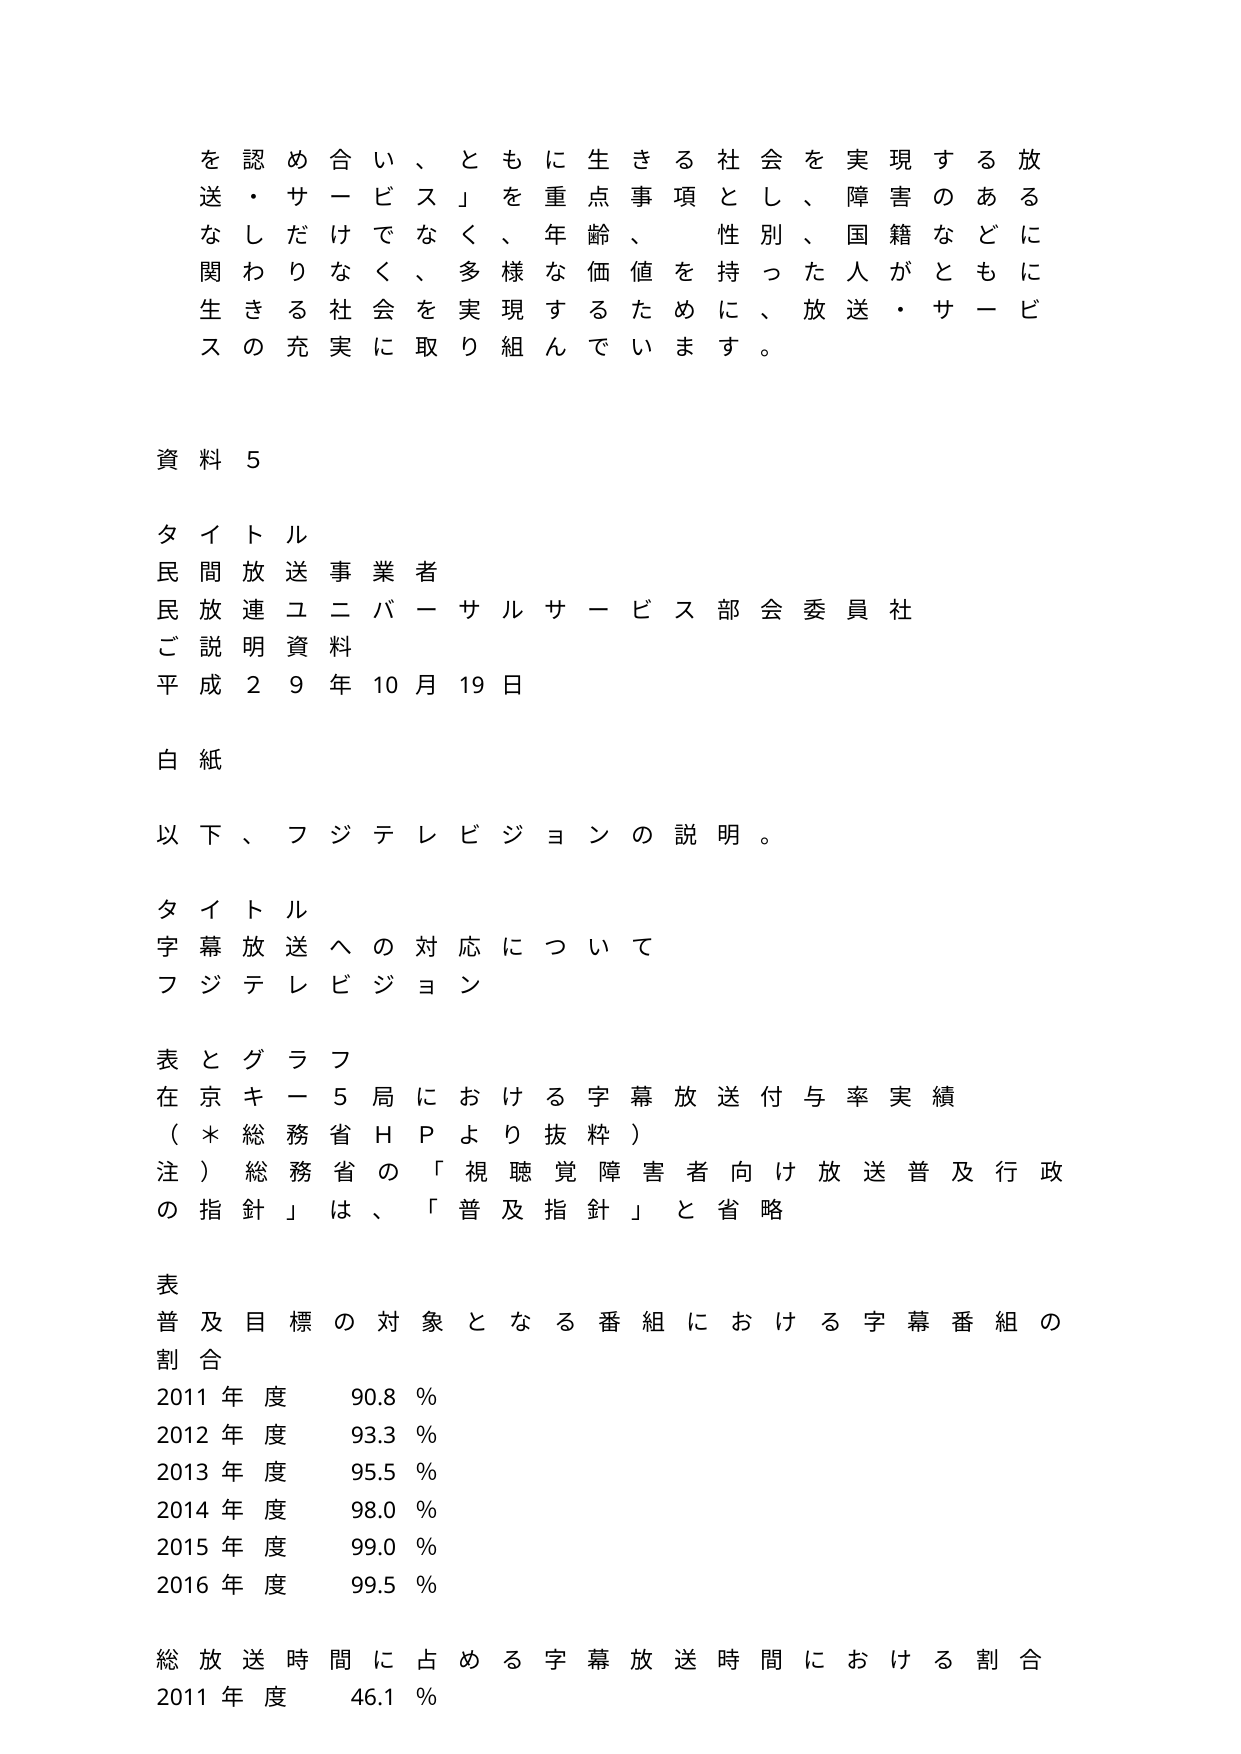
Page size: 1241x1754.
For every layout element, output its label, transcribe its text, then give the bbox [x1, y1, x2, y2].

text 民放連ユニバーサルサービス部会委員社 [156, 590, 1084, 627]
text 2013年度 95.5％ [156, 1452, 1084, 1490]
text ご説明資料 [156, 627, 1084, 665]
text （＊総務省ＨＰより抜粋） [156, 1115, 1084, 1152]
text 以下、フジテレビジョンの説明。 [156, 815, 1084, 852]
text 2014年度 98.0％ [156, 1490, 1084, 1527]
text タイトル [156, 515, 1084, 552]
text 2015年度 99.0％ [156, 1527, 1084, 1565]
text 普及目標の対象となる番組における字幕番組の割合 [156, 1302, 1084, 1377]
text 注）総務省の「視聴覚障害者向け放送普及行政の指針」は、「普及指針」と省略 [156, 1152, 1084, 1227]
text 2016年度 99.5％ [156, 1565, 1084, 1602]
text タイトル [156, 890, 1084, 927]
text 2011年度 90.8％ [156, 1377, 1084, 1415]
text 表 [156, 1265, 1084, 1302]
text 民間放送事業者 [156, 552, 1084, 590]
text 字幕放送への対応について [156, 927, 1084, 965]
text 在京キー５局における字幕放送付与率実績 [156, 1077, 1084, 1115]
text 平成２９年10月19日 [156, 665, 1084, 702]
text 白紙 [156, 740, 1084, 777]
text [178, 140, 1084, 365]
text 2011年度 46.1％ [156, 1677, 1084, 1715]
text フジテレビジョン [156, 965, 1084, 1002]
text 資料５ [156, 440, 1084, 477]
text 2012年度 93.3％ [156, 1415, 1084, 1452]
text 表とグラフ [156, 1040, 1084, 1077]
text 総放送時間に占める字幕放送時間における割合 [156, 1640, 1084, 1677]
